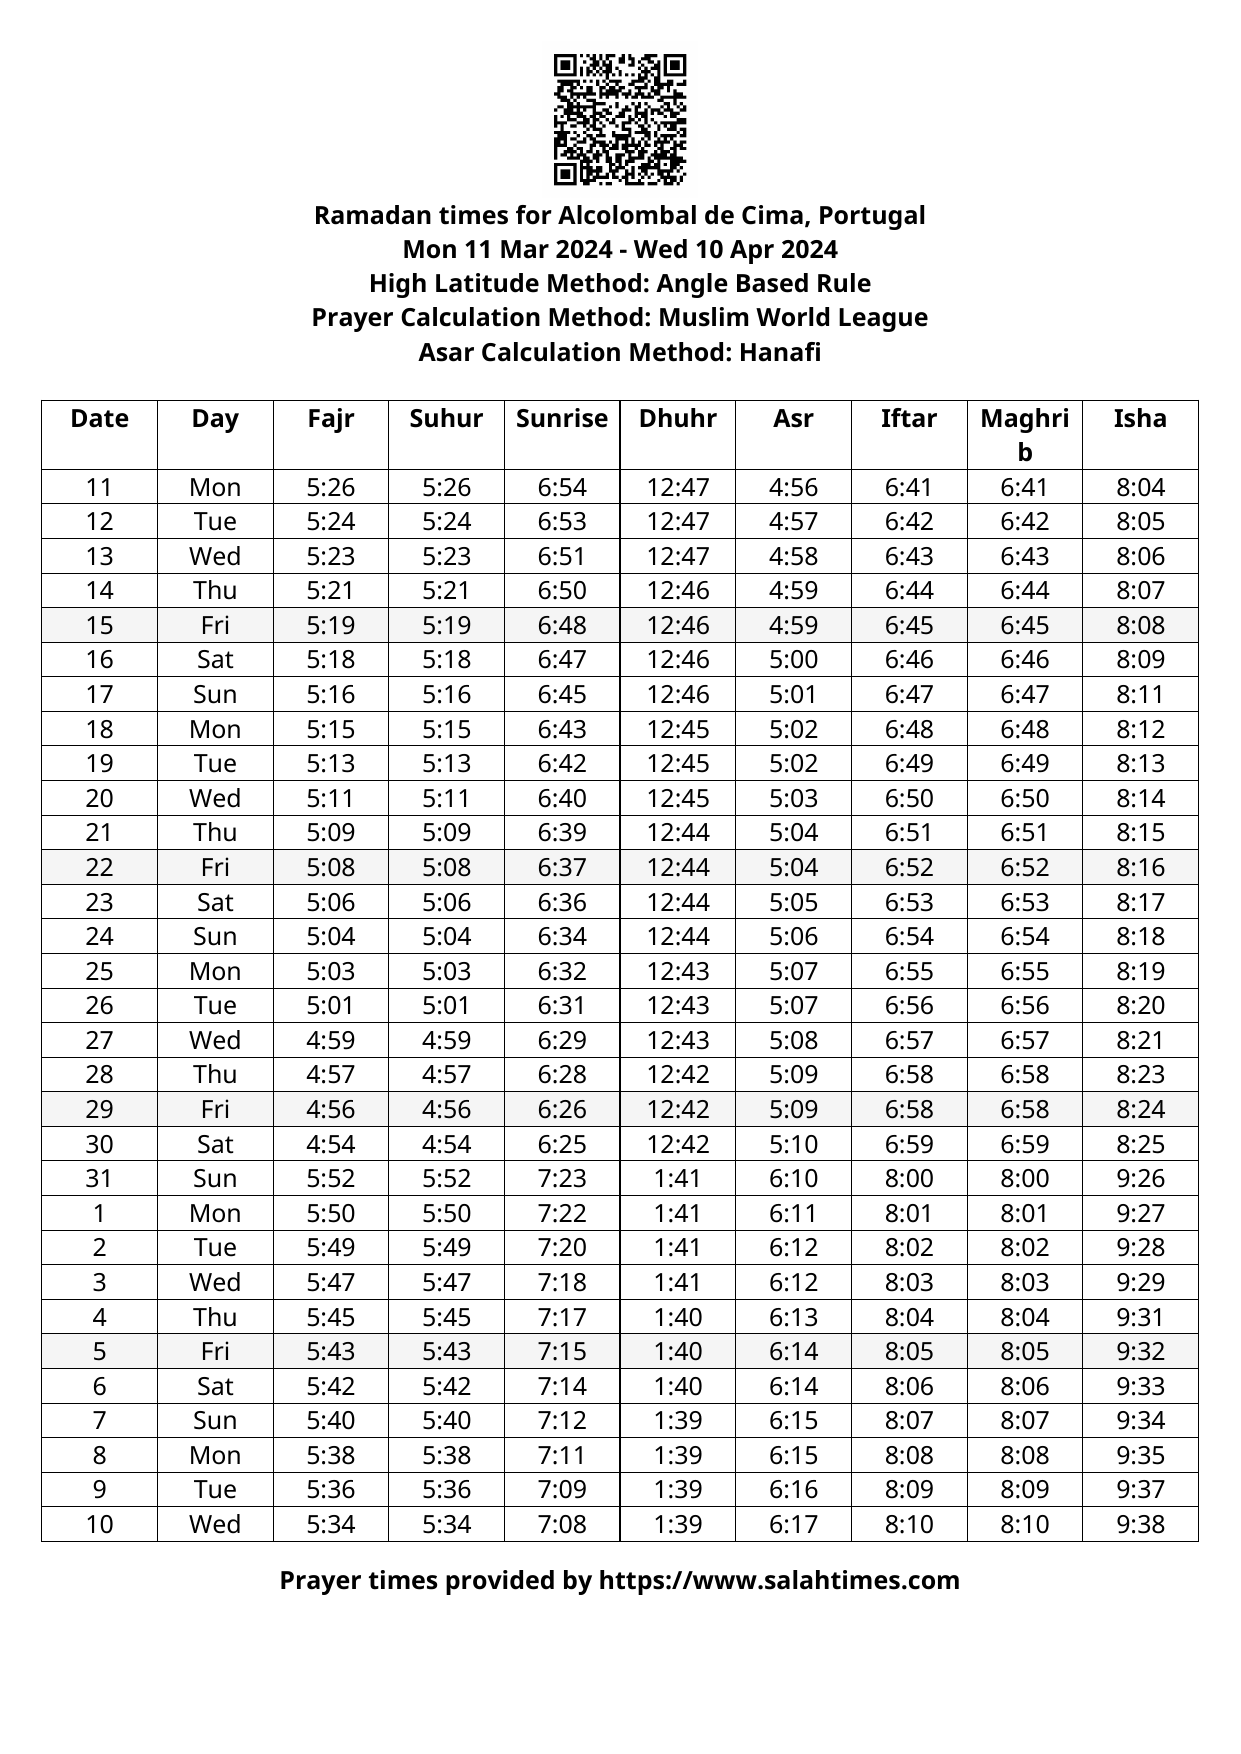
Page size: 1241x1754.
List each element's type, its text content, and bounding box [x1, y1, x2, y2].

table_cell 1:40 [621, 1369, 735, 1402]
table_cell Sat [158, 1369, 273, 1402]
text High Latitude Method: Angle Based Rule [42, 266, 1198, 300]
table_cell 5:06 [736, 919, 851, 953]
table_cell 5:36 [274, 1473, 388, 1506]
table_cell 8:23 [1083, 1058, 1198, 1091]
table_cell 31 [42, 1161, 157, 1195]
table_cell 5:19 [389, 608, 504, 642]
table_cell 6:14 [736, 1334, 851, 1368]
table_cell 12:43 [621, 989, 735, 1022]
table_cell 12:42 [621, 1127, 735, 1160]
table_cell 8:02 [852, 1231, 967, 1264]
table_cell 8:08 [852, 1438, 967, 1472]
table_cell 8:12 [1083, 712, 1198, 745]
table_cell 6:28 [505, 1058, 619, 1091]
table_cell 9:37 [1083, 1473, 1198, 1506]
table_cell 8:25 [1083, 1127, 1198, 1160]
table_cell 5:08 [736, 1023, 851, 1057]
table_cell 6:25 [505, 1127, 619, 1160]
table_cell Thu [158, 1058, 273, 1091]
table_header Date [42, 401, 157, 469]
table_cell 5:43 [274, 1334, 388, 1368]
table_cell 5:07 [736, 989, 851, 1022]
table_cell 12:45 [621, 746, 735, 780]
table_cell 9:29 [1083, 1265, 1198, 1299]
picture [542, 41, 699, 198]
table_cell 6:47 [852, 677, 967, 711]
table_cell 6:43 [852, 539, 967, 572]
table_cell 4:59 [389, 1023, 504, 1057]
table_cell 5:52 [274, 1161, 388, 1195]
table_cell 5:19 [274, 608, 388, 642]
table_cell 6:46 [968, 643, 1082, 676]
table_cell 5:49 [389, 1231, 504, 1264]
table_cell 1 [42, 1196, 157, 1229]
table_cell 7:11 [505, 1438, 619, 1472]
table_header Sunrise [505, 401, 619, 469]
table_cell 9:35 [1083, 1438, 1198, 1472]
table_cell 8:10 [852, 1507, 967, 1541]
table_cell 7:20 [505, 1231, 619, 1264]
table_cell Thu [158, 574, 273, 607]
table_cell 8:09 [1083, 643, 1198, 676]
table_cell 7:18 [505, 1265, 619, 1299]
table_cell 12:46 [621, 574, 735, 607]
table_cell 30 [42, 1127, 157, 1160]
table_cell 6:52 [852, 850, 967, 884]
table_cell 6:31 [505, 989, 619, 1022]
table_cell 5:06 [389, 885, 504, 918]
table_cell 25 [42, 954, 157, 987]
table_cell 7 [42, 1404, 157, 1437]
table_cell 5:02 [736, 712, 851, 745]
table_cell 6:45 [505, 677, 619, 711]
table_cell Wed [158, 781, 273, 814]
table_cell 6:50 [505, 574, 619, 607]
table_cell 6:43 [968, 539, 1082, 572]
table_cell Tue [158, 989, 273, 1022]
table_cell 6:55 [968, 954, 1082, 987]
table_cell Sat [158, 1127, 273, 1160]
table_cell 8:05 [968, 1334, 1082, 1368]
table_cell 8:11 [1083, 677, 1198, 711]
table_cell 5:09 [274, 816, 388, 849]
table_cell 6:59 [968, 1127, 1082, 1160]
table_cell 6:56 [968, 989, 1082, 1022]
table_cell 8:10 [968, 1507, 1082, 1541]
table_cell 6:54 [505, 470, 619, 503]
table_cell 12:44 [621, 919, 735, 953]
table_cell 12:43 [621, 1023, 735, 1057]
table_cell 13 [42, 539, 157, 572]
table_cell 20 [42, 781, 157, 814]
table_cell 6:41 [968, 470, 1082, 503]
table_cell 8:14 [1083, 781, 1198, 814]
table_cell 5:26 [389, 470, 504, 503]
table_cell 5:01 [389, 989, 504, 1022]
table_cell 8:18 [1083, 919, 1198, 953]
table_cell 17 [42, 677, 157, 711]
table_cell 4:59 [736, 608, 851, 642]
table_cell 6:42 [852, 504, 967, 538]
table_cell 6:47 [968, 677, 1082, 711]
table_cell 8:09 [852, 1473, 967, 1506]
table_cell Mon [158, 712, 273, 745]
table_cell 1:39 [621, 1507, 735, 1541]
table_cell 6:51 [852, 816, 967, 849]
table_cell 5:04 [389, 919, 504, 953]
table_cell Mon [158, 1438, 273, 1472]
table_cell 6:37 [505, 850, 619, 884]
table_cell 5:03 [274, 954, 388, 987]
table_cell 8:21 [1083, 1023, 1198, 1057]
table_cell 8:07 [968, 1404, 1082, 1437]
table_cell 8:01 [968, 1196, 1082, 1229]
table_cell 9:28 [1083, 1231, 1198, 1264]
table_cell 5:52 [389, 1161, 504, 1195]
table_cell 5:47 [274, 1265, 388, 1299]
table_cell 6:45 [852, 608, 967, 642]
table_cell 8:03 [968, 1265, 1082, 1299]
table_cell 4:57 [389, 1058, 504, 1091]
table_cell 6:45 [968, 608, 1082, 642]
table_cell 6:54 [852, 919, 967, 953]
table_cell 6:46 [852, 643, 967, 676]
table_cell 21 [42, 816, 157, 849]
table_cell 5:10 [736, 1127, 851, 1160]
table_cell 6:44 [852, 574, 967, 607]
table_cell 4:54 [389, 1127, 504, 1160]
table_cell 12:44 [621, 885, 735, 918]
table_cell 6:53 [968, 885, 1082, 918]
table_header Suhur [389, 401, 504, 469]
table_cell 6:47 [505, 643, 619, 676]
table_cell 6:49 [968, 746, 1082, 780]
table_cell Tue [158, 504, 273, 538]
table_cell 5:05 [736, 885, 851, 918]
table_cell 8:04 [1083, 470, 1198, 503]
table_cell 15 [42, 608, 157, 642]
table_cell 4:59 [274, 1023, 388, 1057]
table_cell 19 [42, 746, 157, 780]
table_cell 6:12 [736, 1231, 851, 1264]
table_cell 5:16 [274, 677, 388, 711]
table_cell 5:40 [274, 1404, 388, 1437]
table_cell 6:48 [852, 712, 967, 745]
table_cell 8:09 [968, 1473, 1082, 1506]
table_cell 5:50 [274, 1196, 388, 1229]
table_cell 1:41 [621, 1161, 735, 1195]
table_cell 28 [42, 1058, 157, 1091]
table_header Iftar [852, 401, 967, 469]
table_cell 8:05 [1083, 504, 1198, 538]
table_cell 5:38 [389, 1438, 504, 1472]
table_cell 5:34 [274, 1507, 388, 1541]
table_cell Wed [158, 1023, 273, 1057]
table_cell 6:58 [852, 1058, 967, 1091]
table_cell 6:58 [968, 1092, 1082, 1126]
table_cell 8:06 [1083, 539, 1198, 572]
table_cell 7:08 [505, 1507, 619, 1541]
table_cell 8:16 [1083, 850, 1198, 884]
table_cell 9:31 [1083, 1300, 1198, 1333]
table_cell 5:03 [389, 954, 504, 987]
table_cell 26 [42, 989, 157, 1022]
table_cell 5:36 [389, 1473, 504, 1506]
table_cell 5:08 [274, 850, 388, 884]
table_cell 6:53 [505, 504, 619, 538]
table_cell 1:41 [621, 1231, 735, 1264]
table_cell 5:04 [736, 850, 851, 884]
table_cell 6:15 [736, 1438, 851, 1472]
table_cell 6:16 [736, 1473, 851, 1506]
table_cell 6:42 [968, 504, 1082, 538]
table_header Asr [736, 401, 851, 469]
table_cell 6:43 [505, 712, 619, 745]
table_cell 12 [42, 504, 157, 538]
table_header Maghrib [968, 401, 1082, 469]
table_cell 4:56 [274, 1092, 388, 1126]
table_cell 4:54 [274, 1127, 388, 1160]
table_cell 12:46 [621, 643, 735, 676]
table_cell 6:11 [736, 1196, 851, 1229]
table_cell 4:57 [274, 1058, 388, 1091]
table_cell 27 [42, 1023, 157, 1057]
table_cell 6:26 [505, 1092, 619, 1126]
table_cell 5:02 [736, 746, 851, 780]
table_cell 6:54 [968, 919, 1082, 953]
table_cell 4:58 [736, 539, 851, 572]
table_cell 6:41 [852, 470, 967, 503]
table_cell 8 [42, 1438, 157, 1472]
table_cell Wed [158, 539, 273, 572]
table_cell 6:50 [968, 781, 1082, 814]
table_cell 5:23 [389, 539, 504, 572]
table_cell 5:45 [389, 1300, 504, 1333]
table_cell 5:50 [389, 1196, 504, 1229]
table_cell Thu [158, 1300, 273, 1333]
table_cell 12:47 [621, 504, 735, 538]
table_cell 5:04 [736, 816, 851, 849]
table_cell 12:42 [621, 1058, 735, 1091]
table_cell 29 [42, 1092, 157, 1126]
table_cell 12:46 [621, 677, 735, 711]
table_cell 6 [42, 1369, 157, 1402]
table_cell 5:47 [389, 1265, 504, 1299]
table_cell 7:09 [505, 1473, 619, 1506]
table_cell 1:39 [621, 1473, 735, 1506]
table_cell 6:52 [968, 850, 1082, 884]
table_cell 8:04 [852, 1300, 967, 1333]
table_cell 6:32 [505, 954, 619, 987]
table_cell Tue [158, 746, 273, 780]
table_cell 8:17 [1083, 885, 1198, 918]
table_cell 23 [42, 885, 157, 918]
table_cell 7:15 [505, 1334, 619, 1368]
table_cell 1:39 [621, 1438, 735, 1472]
table_cell 7:23 [505, 1161, 619, 1195]
table_cell 5:07 [736, 954, 851, 987]
table_cell 6:15 [736, 1404, 851, 1437]
table_cell 9 [42, 1473, 157, 1506]
table_cell 6:58 [852, 1092, 967, 1126]
table_cell 4:56 [736, 470, 851, 503]
text Mon 11 Mar 2024 - Wed 10 Apr 2024 [42, 232, 1198, 266]
table_cell Sun [158, 1161, 273, 1195]
table_cell 6:44 [968, 574, 1082, 607]
table_cell 8:05 [852, 1334, 967, 1368]
table_cell 22 [42, 850, 157, 884]
table_cell 8:00 [968, 1161, 1082, 1195]
table_cell 6:34 [505, 919, 619, 953]
table_cell 12:46 [621, 608, 735, 642]
table_cell 8:19 [1083, 954, 1198, 987]
table_cell 6:36 [505, 885, 619, 918]
table_cell 5:40 [389, 1404, 504, 1437]
table_cell Fri [158, 1092, 273, 1126]
table_cell 5:09 [736, 1058, 851, 1091]
table_cell 5:15 [274, 712, 388, 745]
table_cell 9:38 [1083, 1507, 1198, 1541]
table_cell 5:43 [389, 1334, 504, 1368]
table_header Day [158, 401, 273, 469]
table_cell 4 [42, 1300, 157, 1333]
table_cell Mon [158, 954, 273, 987]
table_cell 6:56 [852, 989, 967, 1022]
table_cell 6:10 [736, 1161, 851, 1195]
table_cell 5:00 [736, 643, 851, 676]
table_cell Mon [158, 1196, 273, 1229]
table_cell Fri [158, 850, 273, 884]
table_cell 16 [42, 643, 157, 676]
table_cell 6:59 [852, 1127, 967, 1160]
table_cell Fri [158, 1334, 273, 1368]
table_cell 9:33 [1083, 1369, 1198, 1402]
table_cell 5:13 [274, 746, 388, 780]
table_cell 5:24 [274, 504, 388, 538]
table_cell 6:53 [852, 885, 967, 918]
table_cell 1:39 [621, 1404, 735, 1437]
table_cell 6:48 [505, 608, 619, 642]
table_cell Wed [158, 1265, 273, 1299]
table_cell 6:40 [505, 781, 619, 814]
text Asar Calculation Method: Hanafi [42, 334, 1198, 368]
table_cell 6:50 [852, 781, 967, 814]
table_cell 14 [42, 574, 157, 607]
table_cell 18 [42, 712, 157, 745]
table_cell 12:44 [621, 850, 735, 884]
table_cell 8:01 [852, 1196, 967, 1229]
text Ramadan times for Alcolombal de Cima, Portugal [42, 198, 1198, 232]
table_cell 1:41 [621, 1196, 735, 1229]
table_cell 9:27 [1083, 1196, 1198, 1229]
table_cell 10 [42, 1507, 157, 1541]
table_cell 5:42 [389, 1369, 504, 1402]
table_cell 12:43 [621, 954, 735, 987]
table_cell 6:14 [736, 1369, 851, 1402]
table_cell 8:24 [1083, 1092, 1198, 1126]
table_cell 5:06 [274, 885, 388, 918]
table_cell Fri [158, 608, 273, 642]
table_cell 7:12 [505, 1404, 619, 1437]
table_cell 8:03 [852, 1265, 967, 1299]
table_cell Tue [158, 1231, 273, 1264]
table_cell 5:18 [389, 643, 504, 676]
text Prayer Calculation Method: Muslim World League [42, 300, 1198, 334]
table_cell 5:26 [274, 470, 388, 503]
table_cell 5 [42, 1334, 157, 1368]
table_cell Sun [158, 1404, 273, 1437]
table_cell 6:13 [736, 1300, 851, 1333]
table_cell 5:23 [274, 539, 388, 572]
table_cell 8:15 [1083, 816, 1198, 849]
table_cell 2 [42, 1231, 157, 1264]
table_cell 8:08 [1083, 608, 1198, 642]
table_cell 6:51 [968, 816, 1082, 849]
table_cell 6:58 [968, 1058, 1082, 1091]
table_cell 4:59 [736, 574, 851, 607]
table_cell 9:34 [1083, 1404, 1198, 1437]
table_cell 6:57 [852, 1023, 967, 1057]
table_cell 8:06 [852, 1369, 967, 1402]
table_cell 12:47 [621, 470, 735, 503]
table_cell 5:09 [736, 1092, 851, 1126]
table_cell 5:49 [274, 1231, 388, 1264]
table_cell 12:45 [621, 712, 735, 745]
table_cell 6:17 [736, 1507, 851, 1541]
table_cell 5:45 [274, 1300, 388, 1333]
table_cell 1:41 [621, 1265, 735, 1299]
table_cell 1:40 [621, 1300, 735, 1333]
table_cell 12:47 [621, 539, 735, 572]
table_cell Tue [158, 1473, 273, 1506]
table_cell 11 [42, 470, 157, 503]
table_cell Sun [158, 677, 273, 711]
table_cell 6:29 [505, 1023, 619, 1057]
table_cell 24 [42, 919, 157, 953]
table_cell 5:15 [389, 712, 504, 745]
table_cell 5:38 [274, 1438, 388, 1472]
table_cell Mon [158, 470, 273, 503]
table_cell 5:01 [736, 677, 851, 711]
table_cell Thu [158, 816, 273, 849]
table_cell 6:49 [852, 746, 967, 780]
table_cell 6:57 [968, 1023, 1082, 1057]
table_cell 8:07 [1083, 574, 1198, 607]
table_cell 5:16 [389, 677, 504, 711]
table_cell 8:06 [968, 1369, 1082, 1402]
table_cell 6:39 [505, 816, 619, 849]
table_cell 5:34 [389, 1507, 504, 1541]
table_cell 12:42 [621, 1092, 735, 1126]
table_cell 6:48 [968, 712, 1082, 745]
table_cell 7:22 [505, 1196, 619, 1229]
table_cell Wed [158, 1507, 273, 1541]
table_cell 5:21 [389, 574, 504, 607]
table_cell 8:04 [968, 1300, 1082, 1333]
table_cell Sun [158, 919, 273, 953]
table_cell 4:57 [736, 504, 851, 538]
table_cell 12:45 [621, 781, 735, 814]
table_cell 7:14 [505, 1369, 619, 1402]
table_cell 12:44 [621, 816, 735, 849]
table_cell 9:26 [1083, 1161, 1198, 1195]
table_cell 5:18 [274, 643, 388, 676]
table_cell 9:32 [1083, 1334, 1198, 1368]
table_cell 7:17 [505, 1300, 619, 1333]
table_cell Sat [158, 885, 273, 918]
table_cell 4:56 [389, 1092, 504, 1126]
table_cell 6:55 [852, 954, 967, 987]
table_cell 5:03 [736, 781, 851, 814]
text Prayer times provided by https://www.salahtimes.com [42, 1563, 1198, 1597]
table_header Fajr [274, 401, 388, 469]
table_cell 6:12 [736, 1265, 851, 1299]
table_cell 5:09 [389, 816, 504, 849]
table_cell 8:02 [968, 1231, 1082, 1264]
table_cell 6:42 [505, 746, 619, 780]
table_cell 8:00 [852, 1161, 967, 1195]
table_cell 5:11 [389, 781, 504, 814]
table_cell 8:13 [1083, 746, 1198, 780]
table_cell 5:42 [274, 1369, 388, 1402]
table_cell 5:13 [389, 746, 504, 780]
table_cell 3 [42, 1265, 157, 1299]
table_cell 8:08 [968, 1438, 1082, 1472]
table_cell Sat [158, 643, 273, 676]
table_cell 5:11 [274, 781, 388, 814]
table_cell 5:21 [274, 574, 388, 607]
table_cell 8:20 [1083, 989, 1198, 1022]
table_cell 5:04 [274, 919, 388, 953]
table_cell 5:08 [389, 850, 504, 884]
table_cell 8:07 [852, 1404, 967, 1437]
table_header Dhuhr [621, 401, 735, 469]
table_cell 5:24 [389, 504, 504, 538]
table_header Isha [1083, 401, 1198, 469]
table_cell 1:40 [621, 1334, 735, 1368]
table_cell 6:51 [505, 539, 619, 572]
table_cell 5:01 [274, 989, 388, 1022]
